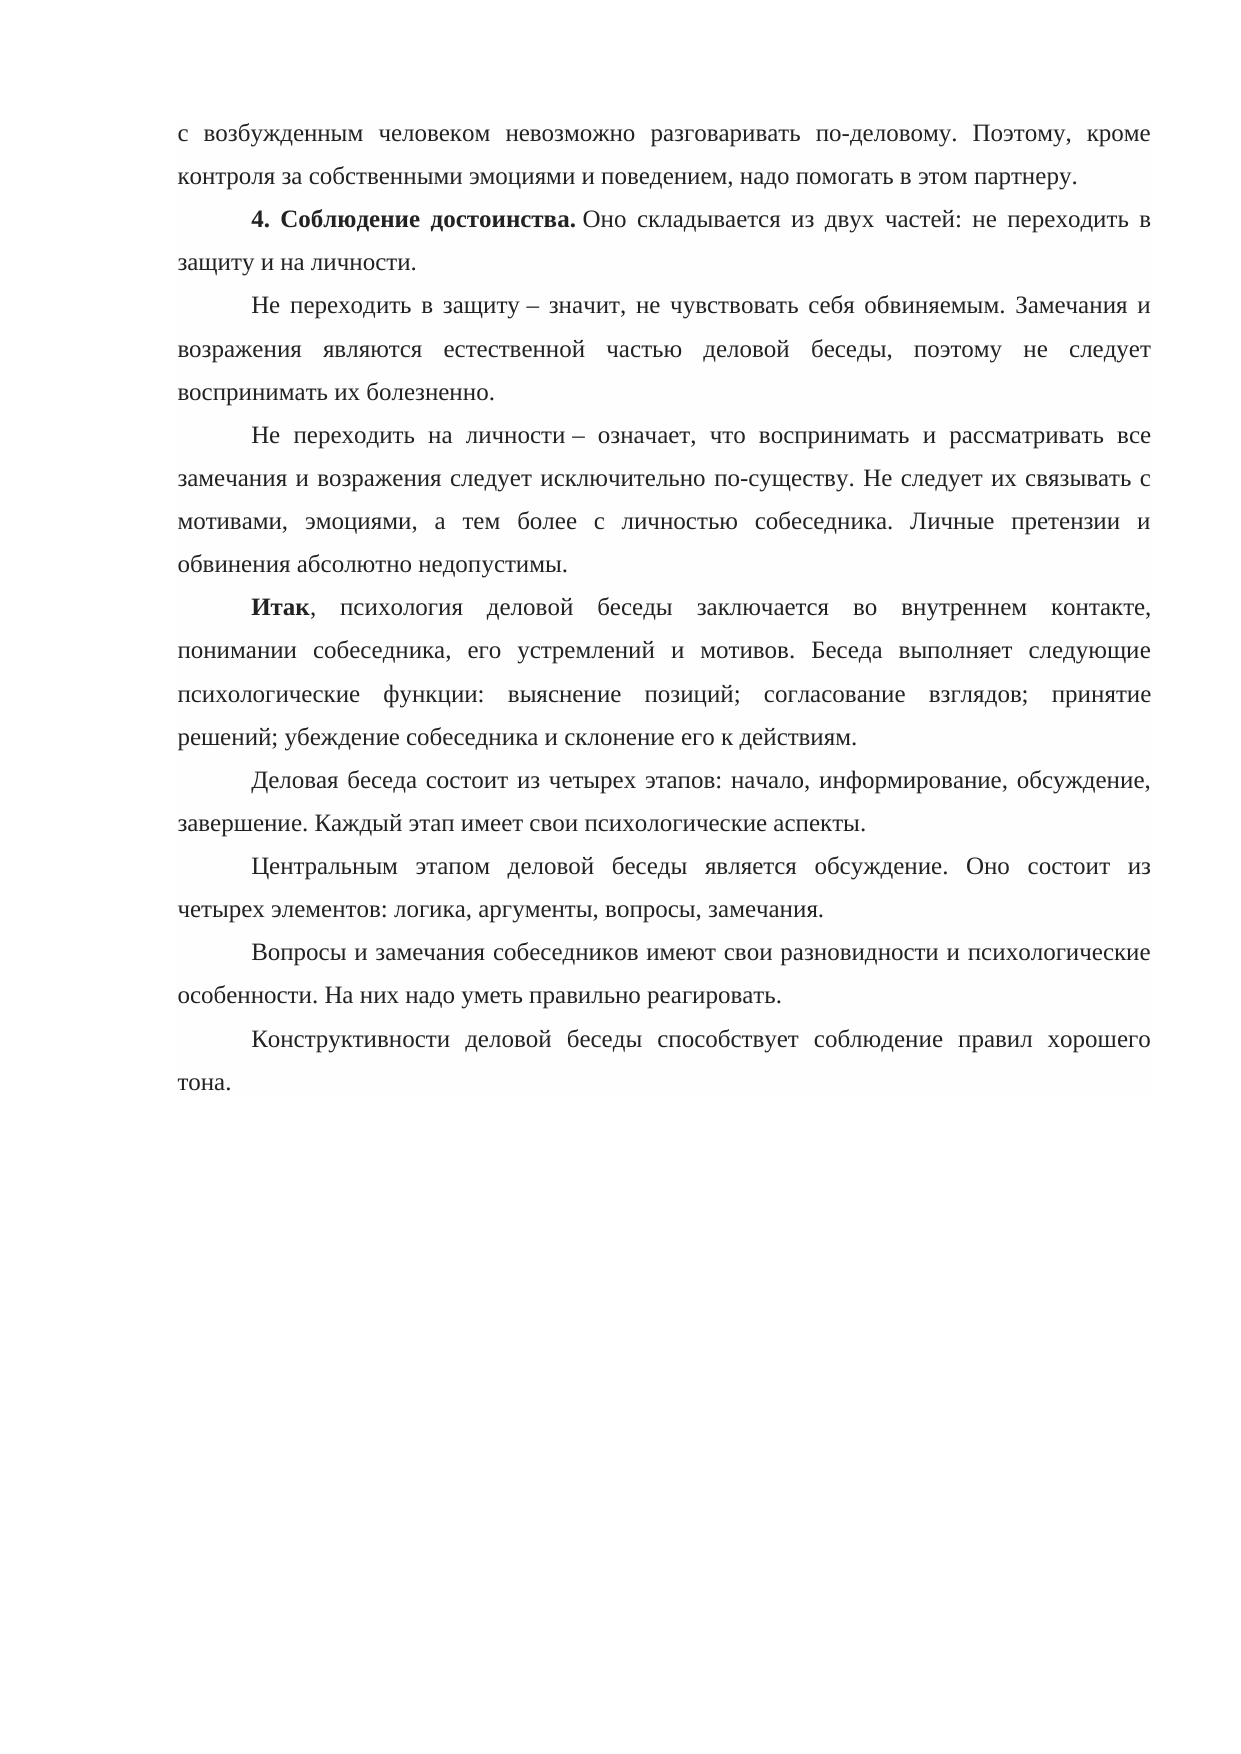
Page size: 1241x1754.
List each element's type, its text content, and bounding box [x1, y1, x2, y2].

text Не переходить в защиту – значит, не чувствовать себя обвиняемым. Замечания и возражения являются естественной частью деловой беседы, поэтому не следует воспринимать их болезненно. [177, 291, 1152, 406]
text 4. Соблюдение достоинства. Оно складывается из двух частей: не переходить в защиту и на личности. [177, 204, 1152, 276]
text Конструктивности деловой беседы способствует соблюдение правил хорошего тона. [177, 1024, 1152, 1096]
text Деловая беседа состоит из четырех этапов: начало, информирование, обсуждение, завершение. Каждый этап имеет свои психологические аспекты. [177, 765, 1152, 837]
text Не переходить на личности – означает, что воспринимать и рассматривать все замечания и возражения следует исключительно по-существу. Не следует их связывать с мотивами, эмоциями, а тем более с личностью собеседника. Личные претензии и обвинения абсолютно недопустимы. [177, 420, 1152, 578]
text Центральным этапом деловой беседы является обсуждение. Оно состоит из четырех элементов: логика, аргументы, вопросы, замечания. [177, 851, 1152, 923]
text Вопросы и замечания собеседников имеют свои разновидности и психологические особенности. На них надо уметь правильно реагировать. [177, 937, 1152, 1009]
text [177, 118, 1152, 190]
text Итак, психология деловой беседы заключается во внутреннем контакте, понимании собеседника, его устремлений и мотивов. Беседа выполняет следующие психологические функции: выяснение позиций; согласование взглядов; принятие решений; убеждение собеседника и склонение его к действиям. [177, 592, 1152, 751]
